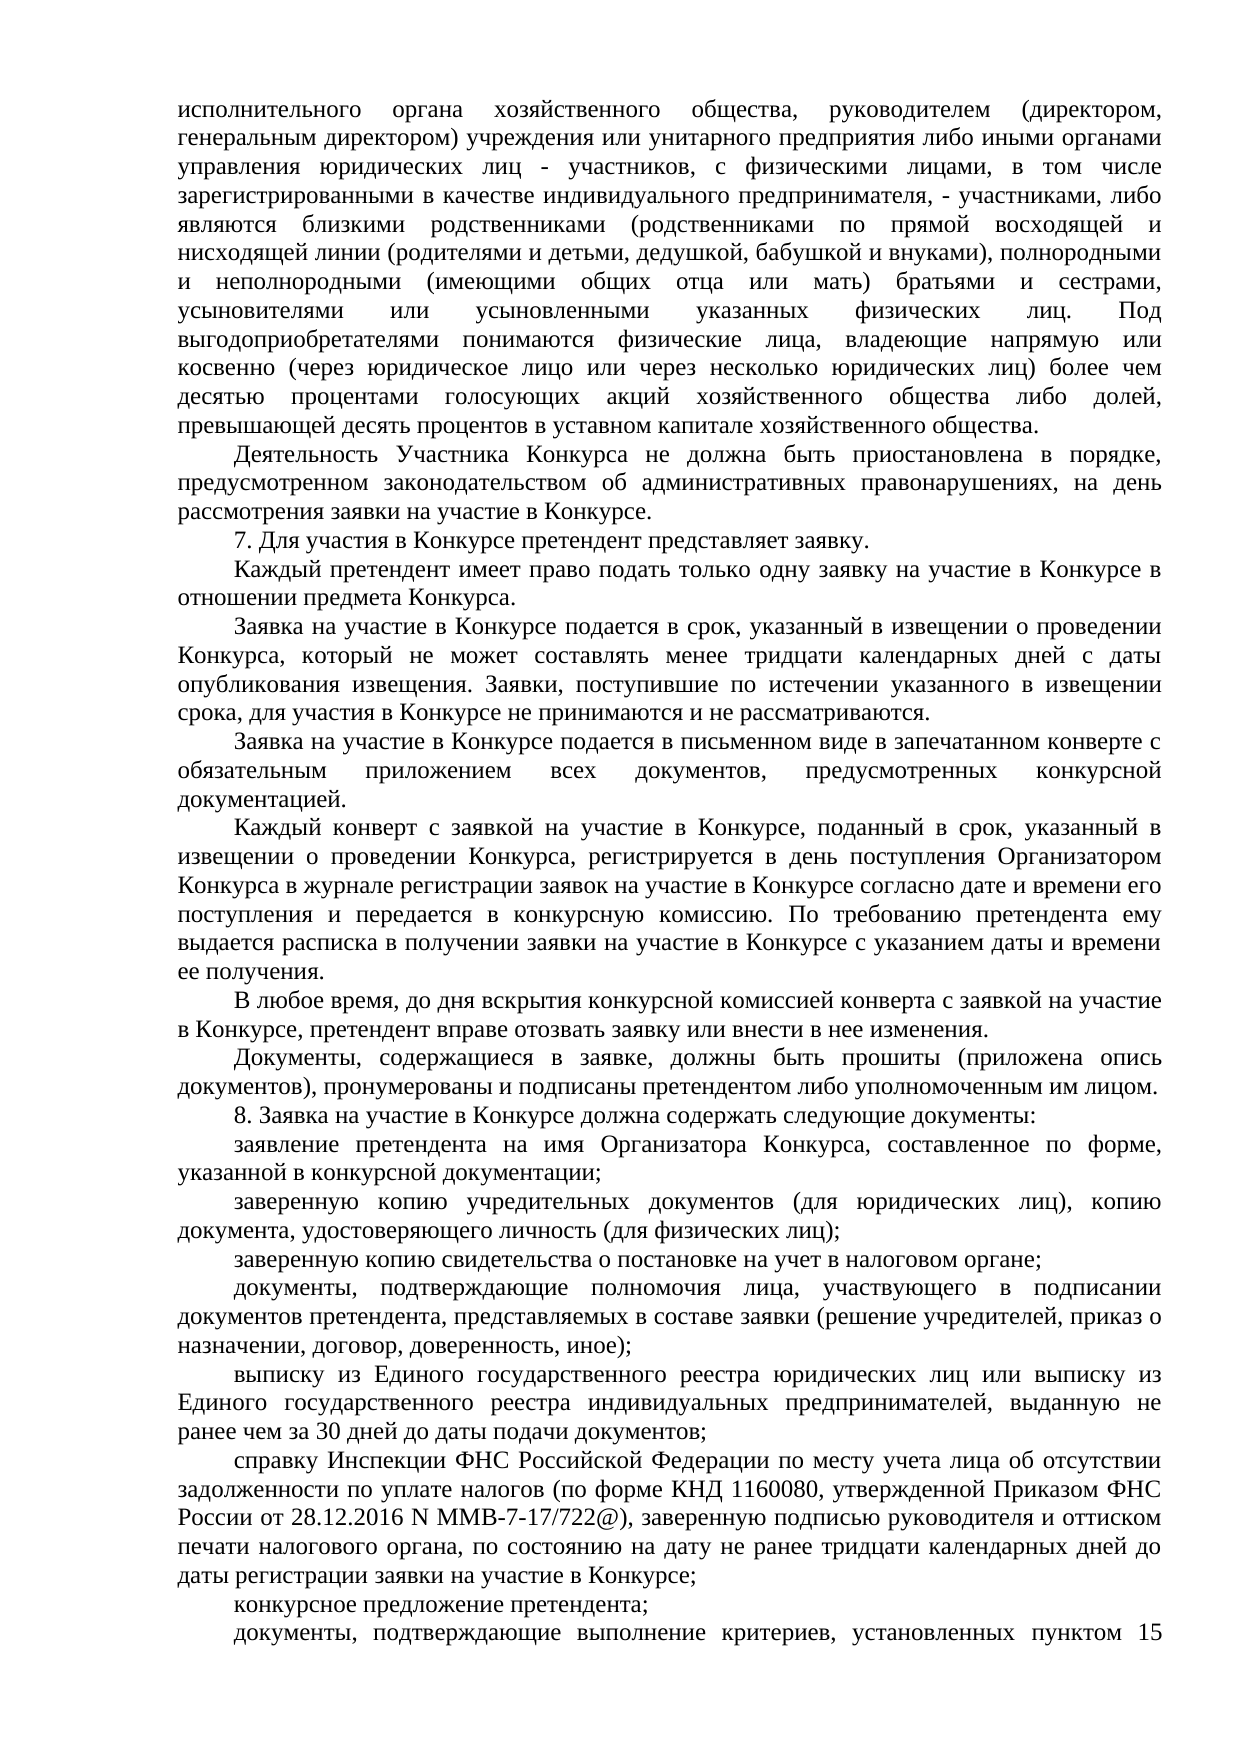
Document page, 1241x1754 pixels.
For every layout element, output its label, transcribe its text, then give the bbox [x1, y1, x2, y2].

text справку Инспекции ФНС Российской Федерации по месту учета лица об отсутствии задолженности по уплате налогов (по форме КНД 1160080, утвержденной Приказом ФНС России от 28.12.2016 N ММВ-7-17/722@), заверенную подписью руководителя и оттиском печати налогового органа, по состоянию на дату не ранее тридцати календарных дней до даты регистрации заявки на участие в Конкурсе; [177, 1445, 1162, 1589]
text 7. Для участия в Конкурсе претендент представляет заявку. [177, 525, 1162, 554]
text Деятельность Участника Конкурса не должна быть приостановлена в порядке, предусмотренном законодательством об административных правонарушениях, на день рассмотрения заявки на участие в Конкурсе. [177, 439, 1162, 525]
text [177, 94, 1162, 439]
text Документы, содержащиеся в заявке, должны быть прошиты (приложена опись документов), пронумерованы и подписаны претендентом либо уполномоченным им лицом. [177, 1042, 1162, 1100]
text В любое время, до дня вскрытия конкурсной комиссией конверта с заявкой на участие в Конкурсе, претендент вправе отозвать заявку или внести в нее изменения. [177, 985, 1162, 1042]
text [177, 1617, 1162, 1646]
text заявление претендента на имя Организатора Конкурса, составленное по форме, указанной в конкурсной документации; [177, 1129, 1162, 1186]
text 8. Заявка на участие в Конкурсе должна содержать следующие документы: [177, 1100, 1162, 1129]
text Заявка на участие в Конкурсе подается в срок, указанный в извещении о проведении Конкурса, который не может составлять менее тридцати календарных дней с даты опубликования извещения. Заявки, поступившие по истечении указанного в извещении срока, для участия в Конкурсе не принимаются и не рассматриваются. [177, 611, 1162, 726]
text Каждый конверт с заявкой на участие в Конкурсе, поданный в срок, указанный в извещении о проведении Конкурса, регистрируется в день поступления Организатором Конкурса в журнале регистрации заявок на участие в Конкурсе согласно дате и времени его поступления и передается в конкурсную комиссию. По требованию претендента ему выдается расписка в получении заявки на участие в Конкурсе с указанием даты и времени ее получения. [177, 812, 1162, 985]
text конкурсное предложение претендента; [177, 1589, 1162, 1617]
text Каждый претендент имеет право подать только одну заявку на участие в Конкурсе в отношении предмета Конкурса. [177, 554, 1162, 611]
text выписку из Единого государственного реестра юридических лиц или выписку из Единого государственного реестра индивидуальных предпринимателей, выданную не ранее чем за 30 дней до даты подачи документов; [177, 1359, 1162, 1445]
text заверенную копию свидетельства о постановке на учет в налоговом органе; [177, 1244, 1162, 1272]
text документы, подтверждающие полномочия лица, участвующего в подписании документов претендента, представляемых в составе заявки (решение учредителей, приказ о назначении, договор, доверенность, иное); [177, 1272, 1162, 1359]
text заверенную копию учредительных документов (для юридических лиц), копию документа, удостоверяющего личность (для физических лиц); [177, 1186, 1162, 1244]
text Заявка на участие в Конкурсе подается в письменном виде в запечатанном конверте с обязательным приложением всех документов, предусмотренных конкурсной документацией. [177, 726, 1162, 812]
